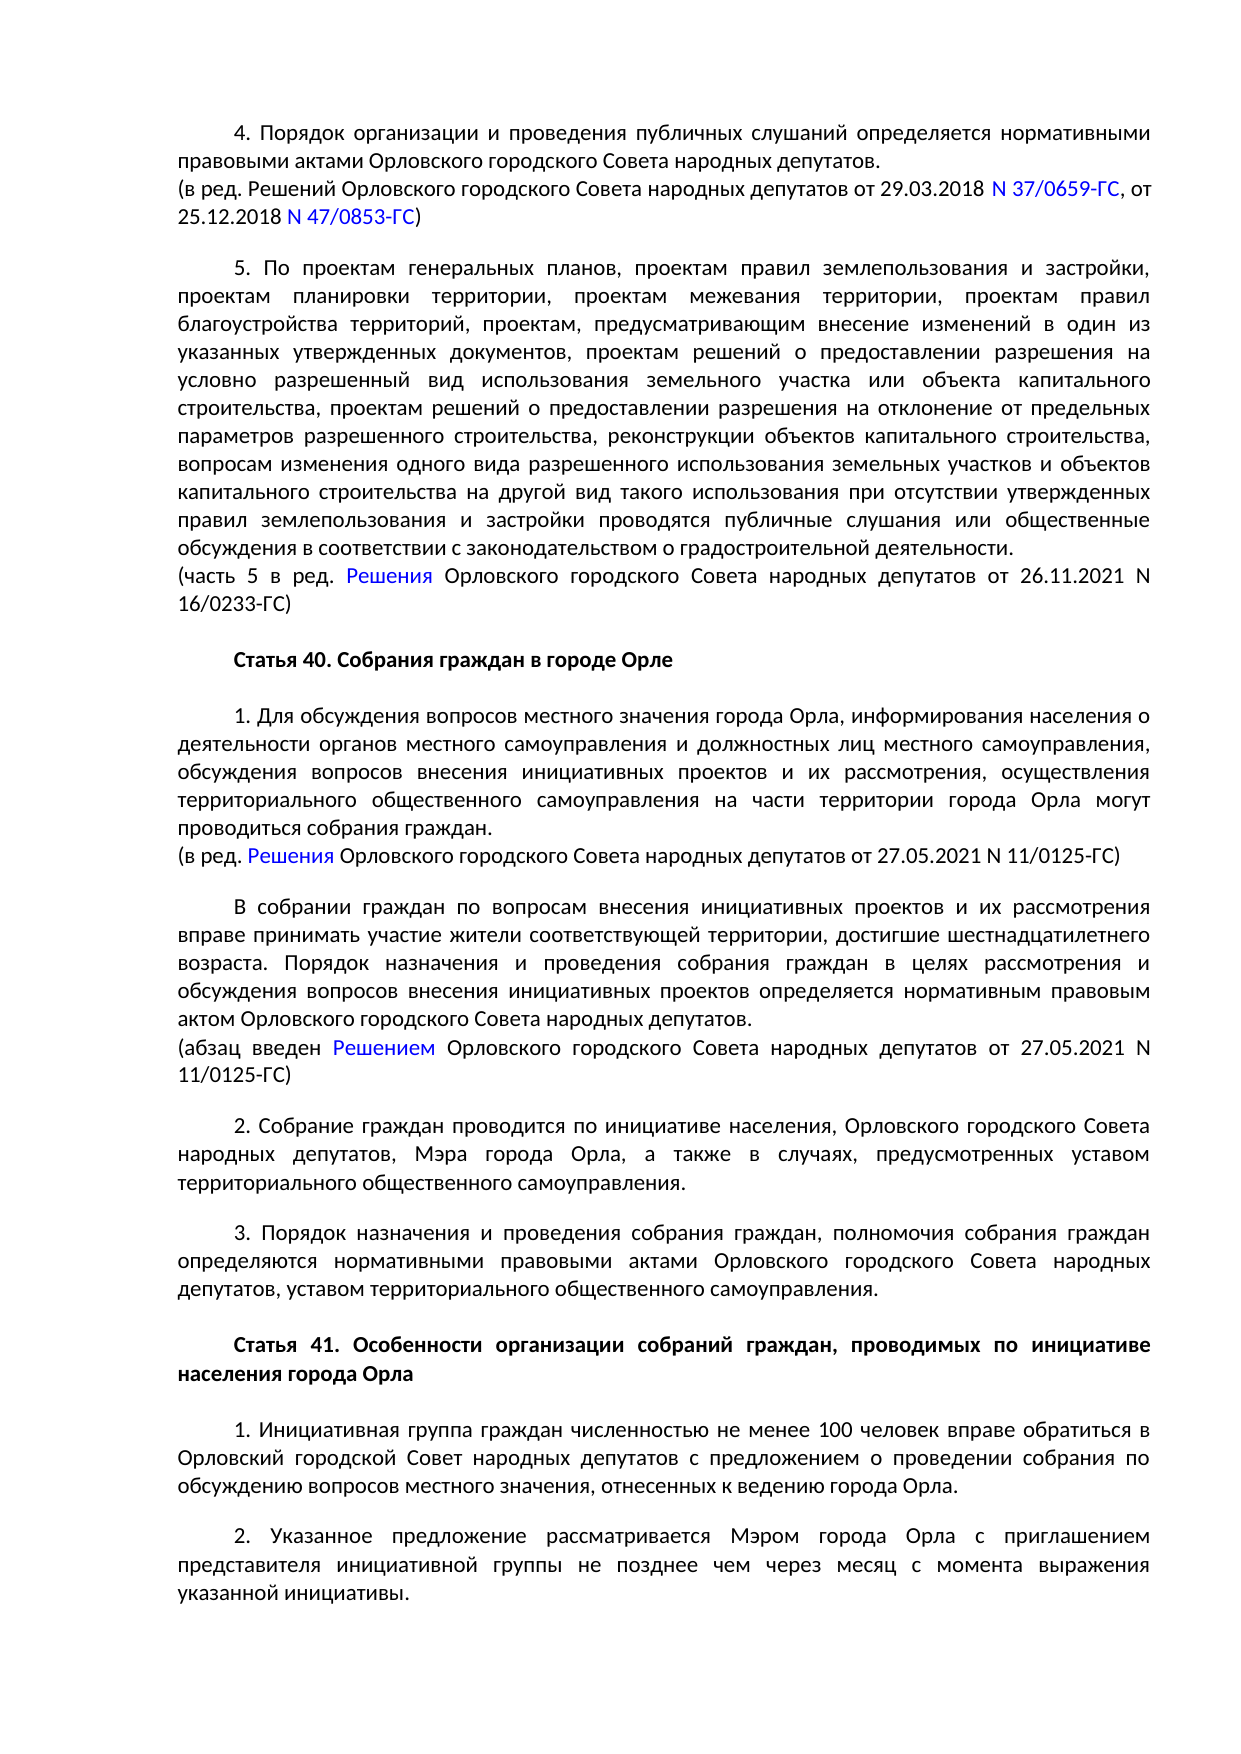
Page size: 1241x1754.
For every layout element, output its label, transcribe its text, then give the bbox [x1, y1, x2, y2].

text 1. Для обсуждения вопросов местного значения города Орла, информирования населения о деятельности органов местного самоуправления и должностных лиц местного самоуправления, обсуждения вопросов внесения инициативных проектов и их рассмотрения, осуществления территориального общественного самоуправления на части территории города Орла могут проводиться собрания граждан. [177, 701, 1152, 842]
text 2. Собрание граждан проводится по инициативе населения, Орловского городского Совета народных депутатов, Мэра города Орла, а также в случаях, предусмотренных уставом территориального общественного самоуправления. [177, 1112, 1152, 1196]
text 2. Указанное предложение рассматривается Мэром города Орла с приглашением представителя инициативной группы не позднее чем через месяц с момента выражения указанной инициативы. [177, 1522, 1152, 1606]
text 1. Инициативная группа граждан численностью не менее 100 человек вправе обратиться в Орловский городской Совет народных депутатов с предложением о проведении собрания по обсуждению вопросов местного значения, отнесенных к ведению города Орла. [177, 1415, 1152, 1499]
title Статья 40. Собрания граждан в городе Орле [177, 645, 1152, 673]
text В собрании граждан по вопросам внесения инициативных проектов и их рассмотрения вправе принимать участие жители соответствующей территории, достигшие шестнадцатилетнего возраста. Порядок назначения и проведения собрания граждан в целях рассмотрения и обсуждения вопросов внесения инициативных проектов определяется нормативным правовым актом Орловского городского Совета народных депутатов. [177, 892, 1152, 1033]
text 3. Порядок назначения и проведения собрания граждан, полномочия собрания граждан определяются нормативными правовыми актами Орловского городского Совета народных депутатов, уставом территориального общественного самоуправления. [177, 1218, 1152, 1303]
text (часть 5 в ред. Решения Орловского городского Совета народных депутатов от 26.11.2021 N 16/0233-ГС) [177, 561, 1152, 617]
text 5. По проектам генеральных планов, проектам правил землепользования и застройки, проектам планировки территории, проектам межевания территории, проектам правил благоустройства территорий, проектам, предусматривающим внесение изменений в один из указанных утвержденных документов, проектам решений о предоставлении разрешения на условно разрешенный вид использования земельного участка или объекта капитального строительства, проектам решений о предоставлении разрешения на отклонение от предельных параметров разрешенного строительства, реконструкции объектов капитального строительства, вопросам изменения одного вида разрешенного использования земельных участков и объектов капитального строительства на другой вид такого использования при отсутствии утвержденных правил землепользования и застройки проводятся публичные слушания или общественные обсуждения в соответствии с законодательством о градостроительной деятельности. [177, 253, 1152, 561]
title Статья 41. Особенности организации собраний граждан, проводимых по инициативе населения города Орла [177, 1331, 1152, 1387]
text (в ред. Решения Орловского городского Совета народных депутатов от 27.05.2021 N 11/0125-ГС) [177, 842, 1152, 869]
text (в ред. Решений Орловского городского Совета народных депутатов от 29.03.2018 N 37/0659-ГС, от 25.12.2018 N 47/0853-ГС) [177, 174, 1152, 230]
text 4. Порядок организации и проведения публичных слушаний определяется нормативными правовыми актами Орловского городского Совета народных депутатов. [177, 118, 1152, 174]
text (абзац введен Решением Орловского городского Совета народных депутатов от 27.05.2021 N 11/0125-ГС) [177, 1033, 1152, 1089]
